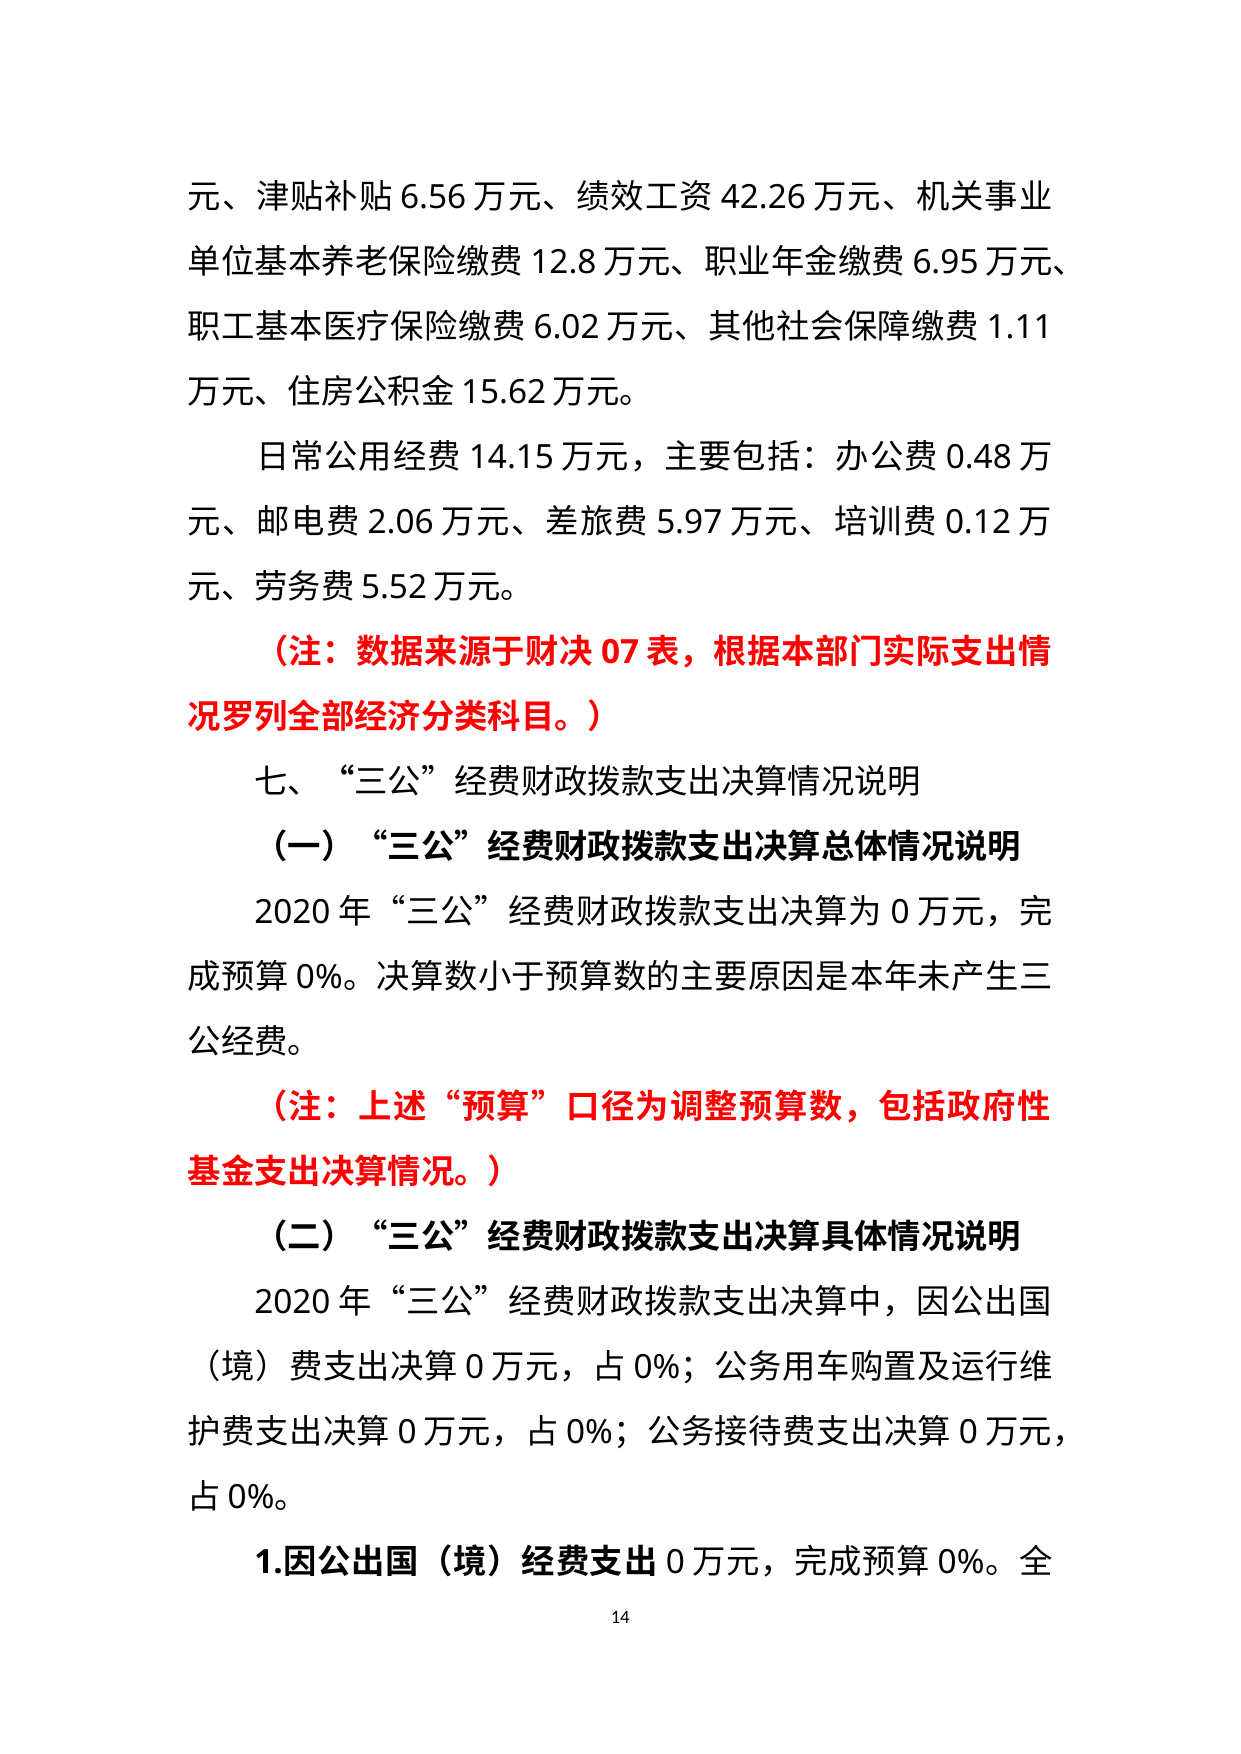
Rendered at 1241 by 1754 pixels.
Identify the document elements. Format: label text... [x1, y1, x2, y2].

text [187, 162, 1053, 617]
text 七、“三公”经费财政拨款支出决算情况说明 [187, 747, 1053, 812]
text （一）“三公”经费财政拨款支出决算总体情况说明 [187, 812, 1053, 877]
text 2020年“三公”经费财政拨款支出决算中，因公出国（境）费支出决算0万元，占0%；公务用车购置及运行维护费支出决算0万元，占0%；公务接待费支出决算0万元，占0%。 [187, 1267, 1053, 1527]
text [187, 1527, 1053, 1592]
text （二）“三公”经费财政拨款支出决算具体情况说明 [187, 1202, 1053, 1267]
text （注：上述“预算”口径为调整预算数，包括政府性基金支出决算情况。） [187, 1072, 1053, 1202]
text （注：数据来源于财决07表，根据本部门实际支出情况罗列全部经济分类科目。） [187, 617, 1053, 747]
text 2020年“三公”经费财政拨款支出决算为0万元，完成预算0%。决算数小于预算数的主要原因是本年未产生三公经费。 [187, 877, 1053, 1072]
